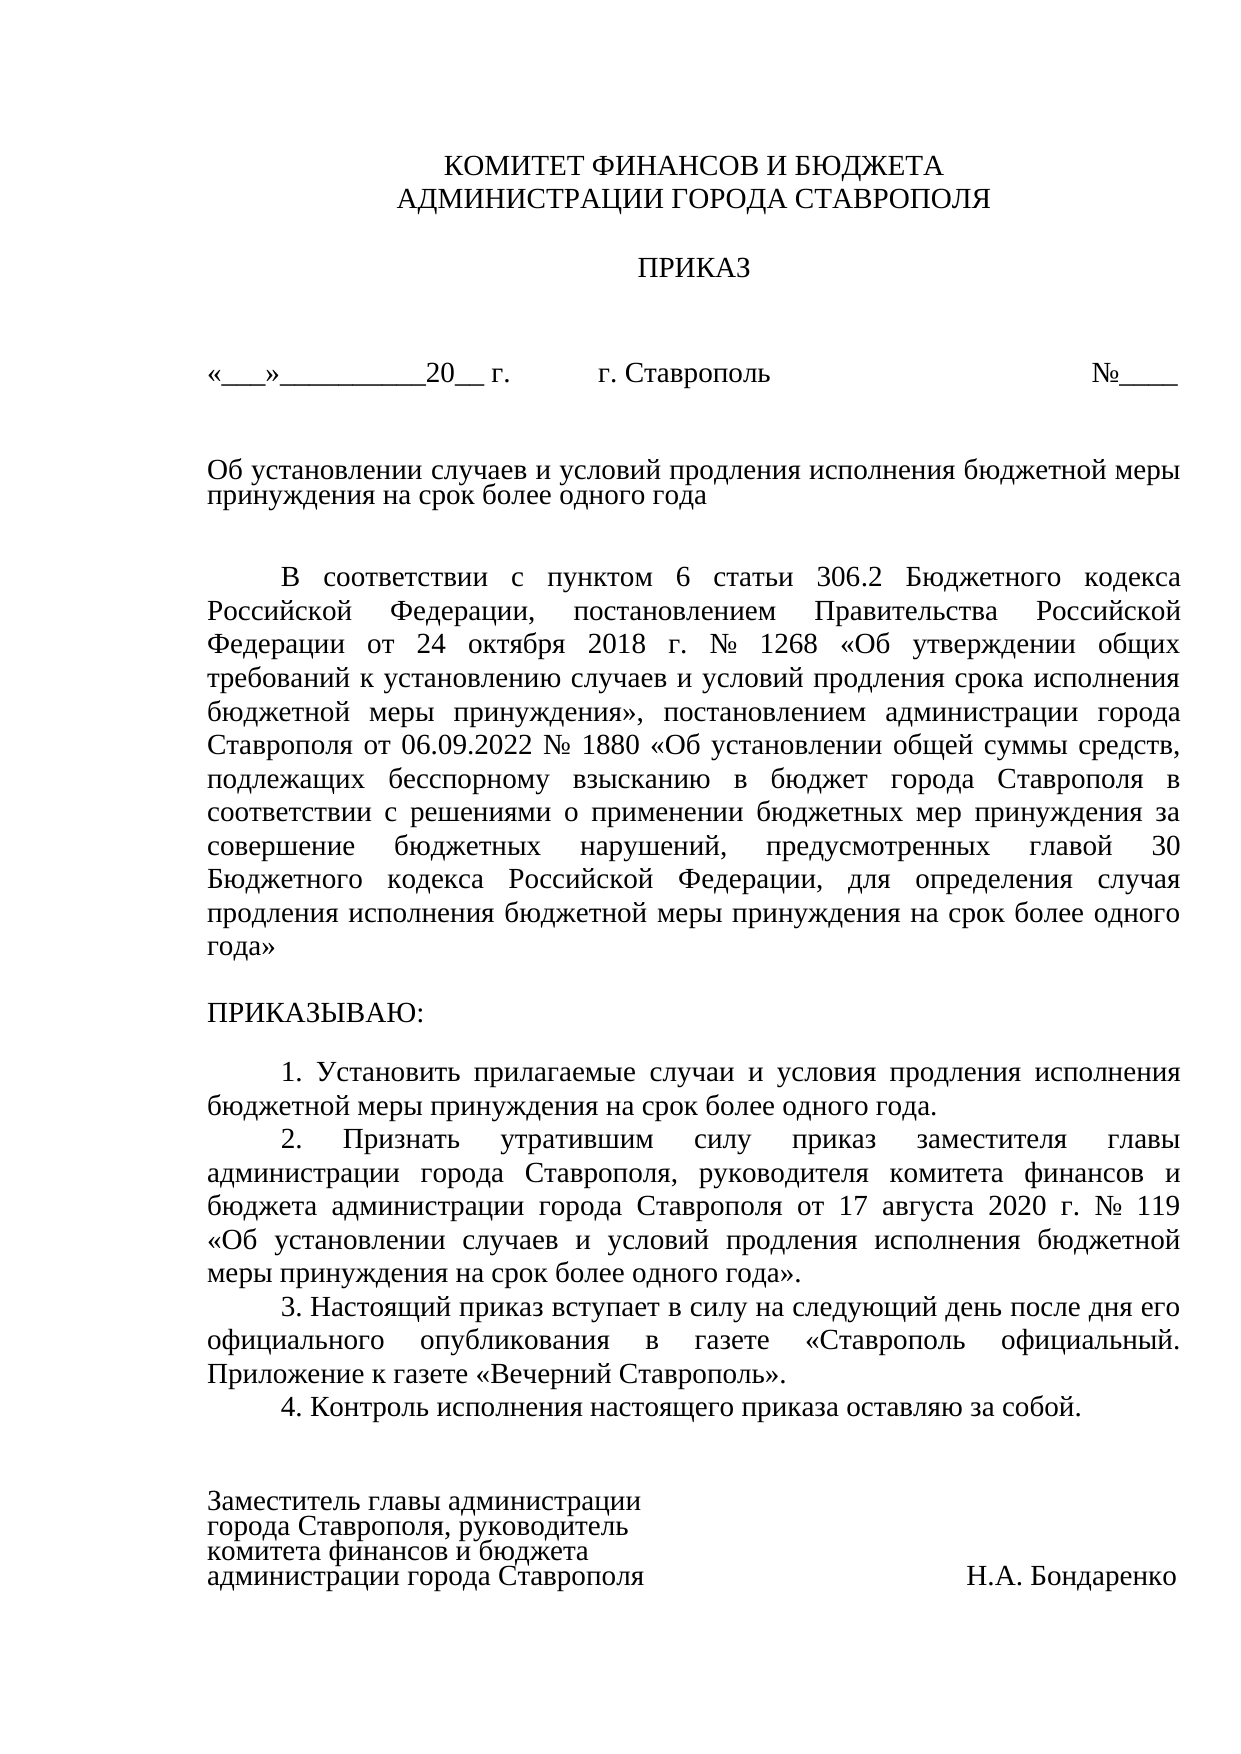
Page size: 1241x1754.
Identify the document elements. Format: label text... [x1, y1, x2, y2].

text 3. Настоящий приказ вступает в силу на следующий день после дня его официального опубликования в газете «Ставрополь официальный. Приложение к газете «Вечерний Ставрополь». [207, 1289, 1181, 1389]
text Об установлении случаев и условий продления исполнения бюджетной меры принуждения на срок более одного года [207, 459, 1181, 509]
text комитета финансов и бюджета [207, 1540, 336, 1565]
text ПРИКАЗЫВАЮ: [207, 996, 1181, 1029]
text 1. Установить прилагаемые случаи и условия продления исполнения бюджетной меры принуждения на срок более одного года. [207, 1054, 1181, 1121]
text Заместитель главы администрации [207, 1490, 1192, 1515]
text КОМИТЕТ ФИНАНСОВ И БЮДЖЕТА [207, 148, 1181, 181]
text ПРИКАЗ [207, 250, 1181, 283]
text города Ставрополя, руководитель [207, 1515, 1192, 1540]
text АДМИНИСТРАЦИИ ГОРОДА СТАВРОПОЛЯ [207, 181, 1181, 215]
text 4. Контроль исполнения настоящего приказа оставляю за собой. [207, 1389, 1181, 1423]
text «___»__________20__ г. г. Ставрополь №____ [207, 356, 1181, 389]
text администрации города Ставрополя Н.А. Бондаренко [207, 1565, 1181, 1590]
text комитета финансов и бюджета [339, 1540, 1192, 1565]
text 2. Признать утратившим силу приказ заместителя главы администрации города Ставрополя, руководителя комитета финансов и бюджета администрации города Ставрополя от 17 августа 2020 г. № 119 «Об установлении случаев и условий продления исполнения бюджетной меры принуждения на срок более одного года». [207, 1121, 1181, 1289]
text В соответствии с пунктом 6 статьи 306.2 Бюджетного кодекса Российской Федерации, постановлением Правительства Российской Федерации от 24 октября 2018 г. № 1268 «Об утверждении общих требований к установлению случаев и условий продления срока исполнения бюджетной меры принуждения», постановлением администрации города Ставрополя от 06.09.2022 № 1880 «Об установлении общей суммы средств, подлежащих бесспорному взысканию в бюджет города Ставрополя в соответствии с решениями о применении бюджетных мер принуждения за совершение бюджетных нарушений, предусмотренных главой 30 Бюджетного кодекса Российской Федерации, для определения случая продления исполнения бюджетной меры принуждения на срок более одного года» [207, 559, 1181, 962]
